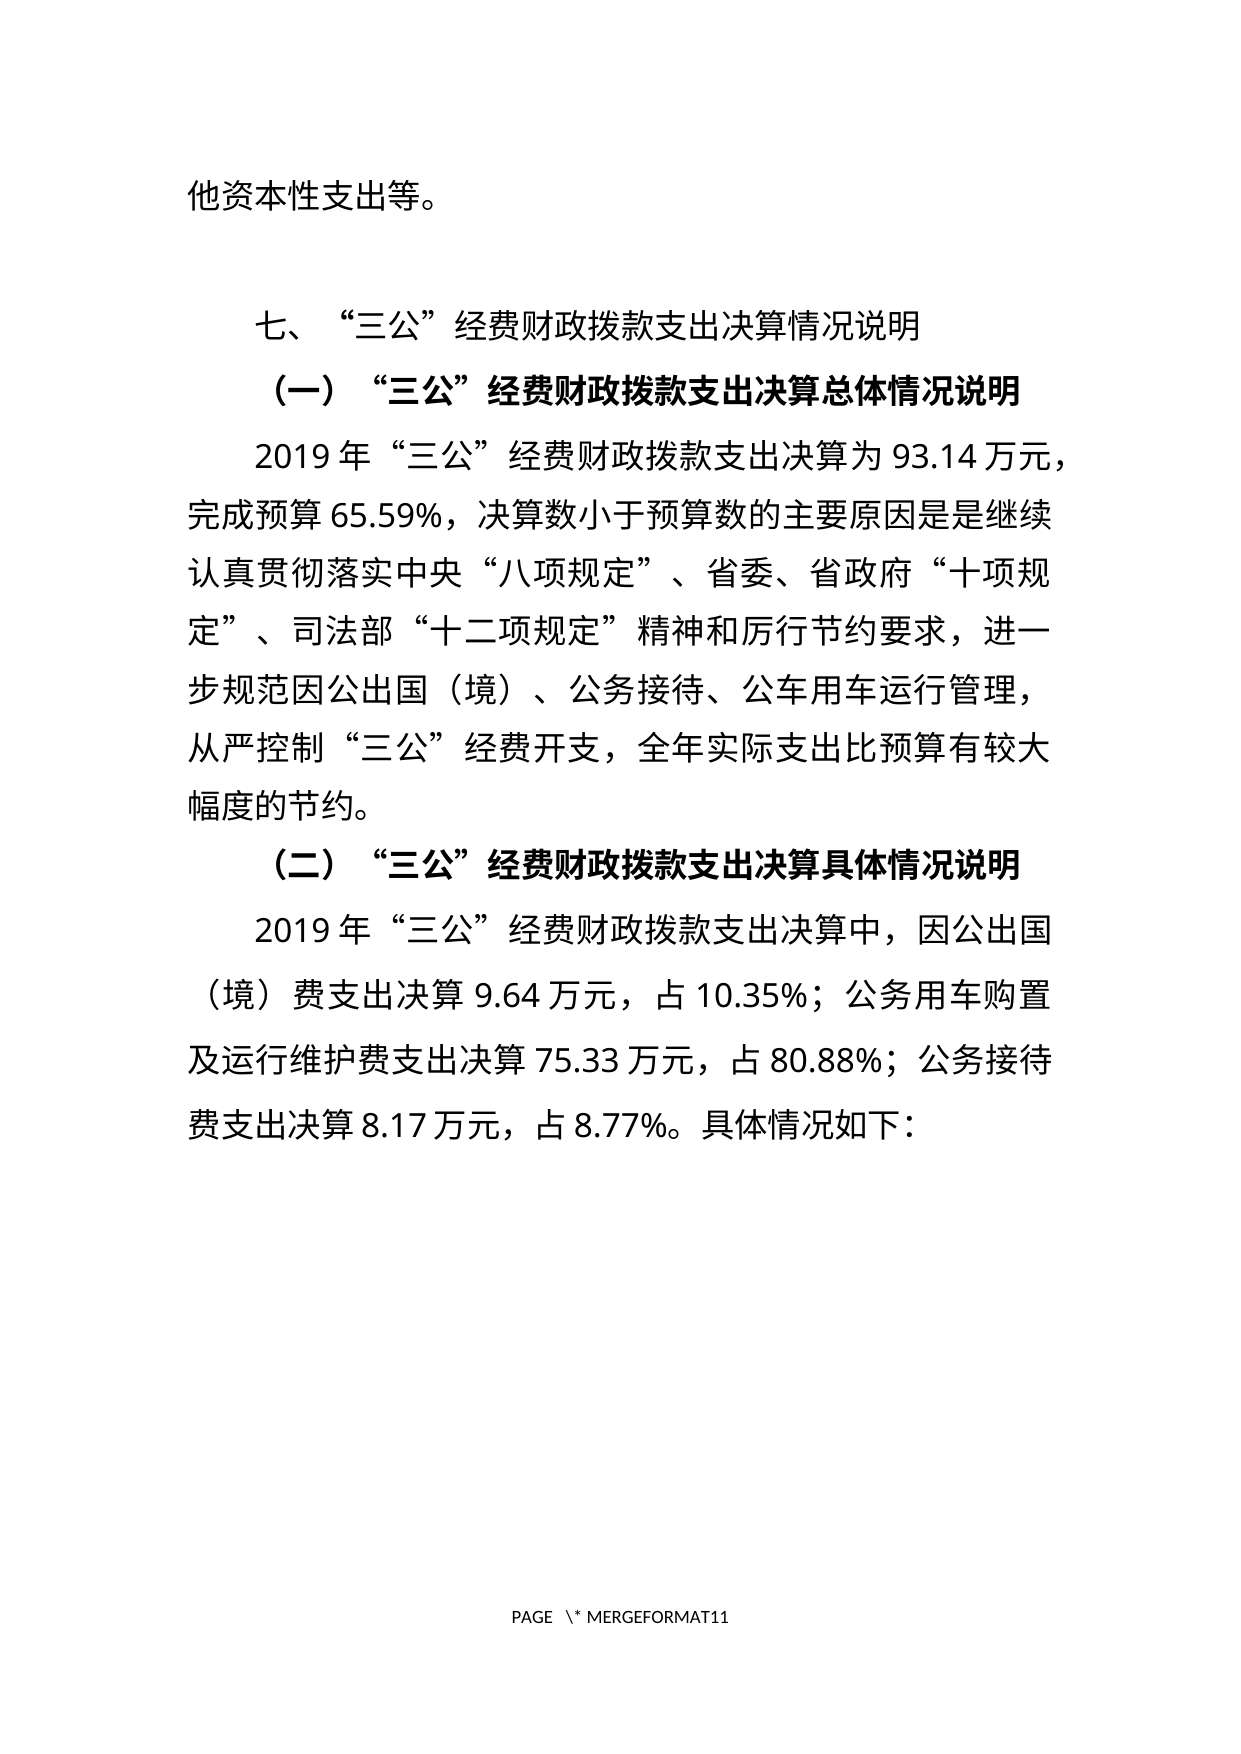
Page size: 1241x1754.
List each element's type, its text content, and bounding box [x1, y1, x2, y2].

text 七、“三公”经费财政拨款支出决算情况说明 [187, 292, 1053, 357]
text （一）“三公”经费财政拨款支出决算总体情况说明 [187, 357, 1053, 422]
text 2019年“三公”经费财政拨款支出决算中，因公出国（境）费支出决算9.64万元，占10.35%；公务用车购置及运行维护费支出决算75.33万元，占80.88%；公务接待费支出决算8.17万元，占8.77%。具体情况如下： [187, 895, 1053, 1155]
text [187, 162, 1053, 227]
text 2019年“三公”经费财政拨款支出决算为93.14万元，完成预算65.59%，决算数小于预算数的主要原因是是继续认真贯彻落实中央“八项规定”、省委、省政府“十项规定”、司法部“十二项规定”精神和厉行节约要求，进一步规范因公出国（境）、公务接待、公车用车运行管理，从严控制“三公”经费开支，全年实际支出比预算有较大幅度的节约。 [187, 422, 1053, 830]
text （二）“三公”经费财政拨款支出决算具体情况说明 [187, 830, 1053, 895]
